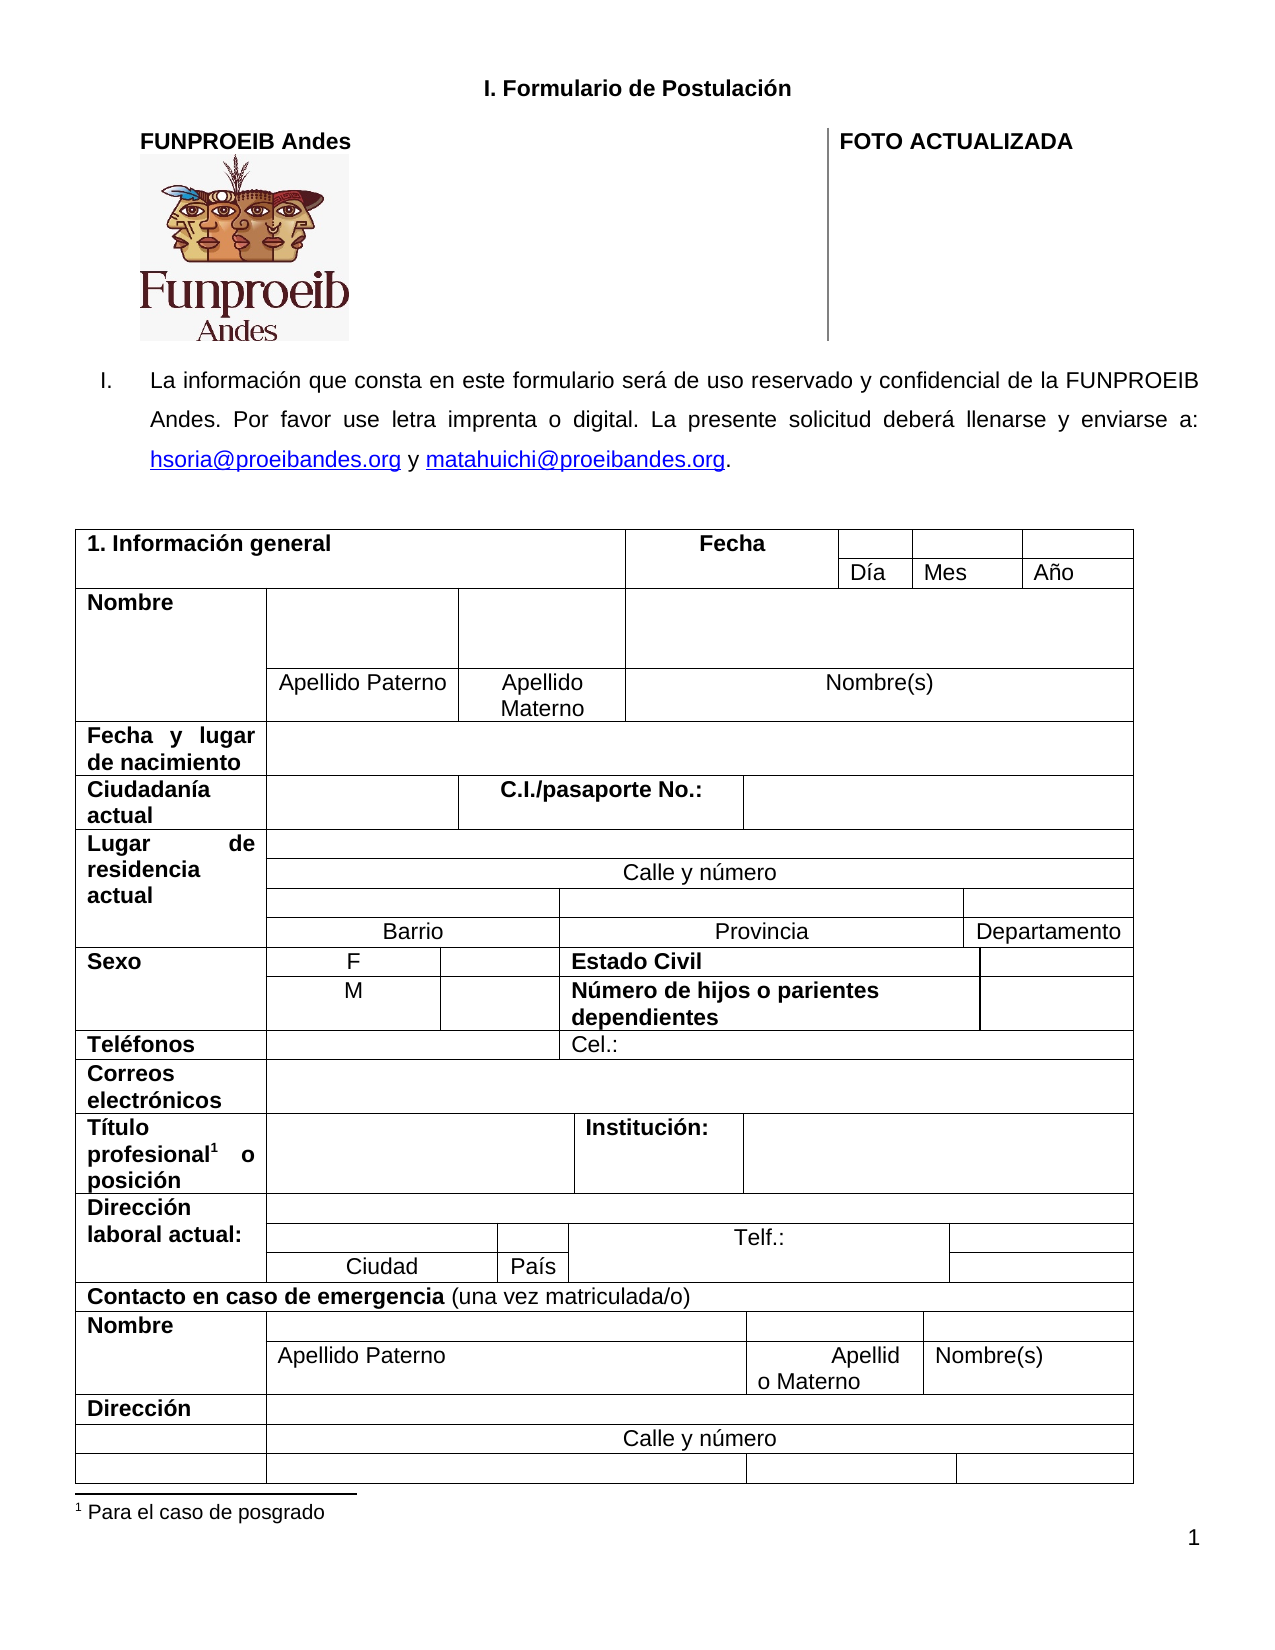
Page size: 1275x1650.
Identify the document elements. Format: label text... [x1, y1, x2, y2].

table_cell Apellido Materno [747, 1342, 923, 1394]
table_header [913, 530, 1022, 558]
table_cell [267, 1060, 1133, 1113]
table_cell [964, 889, 1133, 917]
table_header 1. Información general [76, 530, 625, 587]
table_cell [267, 889, 559, 917]
table_cell [76, 1425, 266, 1453]
table_cell [267, 1224, 497, 1252]
table_cell [76, 1454, 266, 1483]
table_cell Apellido Paterno [267, 1342, 746, 1394]
table_cell Título profesional o posición [76, 1114, 266, 1193]
table_header [839, 530, 912, 558]
table_cell Sexo [76, 948, 266, 1030]
table_cell Fecha y lugar de nacimiento [76, 722, 266, 775]
table_cell Correos electrónicos [76, 1060, 266, 1113]
table_cell [459, 589, 625, 667]
table_cell [950, 1224, 1133, 1252]
table_cell C.I./pasaporte No.: [459, 776, 743, 829]
table_header Fecha [626, 530, 838, 587]
table_cell Apellido Paterno [267, 669, 458, 721]
table_cell [267, 1312, 746, 1341]
table_cell Teléfonos [76, 1031, 266, 1059]
table_cell [744, 1114, 1133, 1193]
table_header [1023, 530, 1133, 558]
table_cell Año [1023, 559, 1133, 587]
table_cell [744, 776, 1133, 829]
table_cell [747, 1454, 956, 1483]
table_cell Ciudad [267, 1253, 497, 1282]
table_cell Departamento [964, 918, 1133, 947]
table_cell M [267, 977, 440, 1030]
table_cell [267, 1454, 746, 1483]
table_cell Lugar de residencia actual [76, 830, 266, 947]
table_cell Ciudadanía actual [76, 776, 266, 829]
table_cell Cel.: [560, 1031, 1133, 1059]
table_cell País [498, 1253, 568, 1282]
subtitle I. Formulario de Postulación [75, 75, 1200, 101]
table_cell [626, 589, 1133, 667]
table_cell Dirección [76, 1395, 266, 1424]
table_cell [957, 1454, 1133, 1483]
table_cell Día [839, 559, 912, 587]
table_cell [560, 889, 963, 917]
table_cell [267, 1114, 574, 1193]
list La información que consta en este formulario será de uso reservado y confidencial de la FUNPROEIB Andes. Por favor use letra imprenta o digital. La presente solicitud deberá llenarse y enviarse a: hsoria@proeibandes.org y matahuichi@proeibandes.org. [112, 367, 1200, 472]
table_cell Telf.: [569, 1224, 949, 1282]
table_cell Contacto en caso de emergencia (una vez matriculada/o) [76, 1283, 1133, 1311]
table_cell Nombre [76, 1312, 266, 1394]
table_cell [267, 1194, 1133, 1223]
table_header FOTO ACTUALIZADA [829, 128, 1112, 341]
table_cell [441, 948, 559, 976]
table_cell Nombre [76, 589, 266, 721]
table_cell [981, 948, 1133, 976]
table_cell [267, 830, 1133, 858]
table_cell [267, 722, 1133, 775]
table_cell [267, 589, 458, 667]
table_cell [924, 1312, 1133, 1341]
table_cell Estado Civil [560, 948, 979, 976]
table_cell Nombre(s) [626, 669, 1133, 721]
table_cell Calle y número [267, 859, 1133, 888]
table_cell [747, 1312, 923, 1341]
table_cell Número de hijos o parientes dependientes [560, 977, 979, 1030]
table_cell [950, 1253, 1133, 1282]
table_cell Mes [913, 559, 1022, 587]
table_cell [267, 1395, 1133, 1424]
table_cell Calle y número [267, 1425, 1133, 1453]
table_cell Institución: [575, 1114, 743, 1193]
table_cell [267, 776, 458, 829]
table_cell Nombre(s) [924, 1342, 1133, 1394]
table_cell Apellido Materno [459, 669, 625, 721]
table_cell Dirección laboral actual: [76, 1194, 266, 1282]
table_cell [981, 977, 1133, 1030]
table_cell [267, 1031, 559, 1059]
table_cell Barrio [267, 918, 559, 947]
table_cell F [267, 948, 440, 976]
table_header FUNPROEIB Andes [129, 128, 827, 341]
table_cell [441, 977, 559, 1030]
picture [140, 154, 349, 341]
table_cell [498, 1224, 568, 1252]
table_cell Provincia [560, 918, 963, 947]
